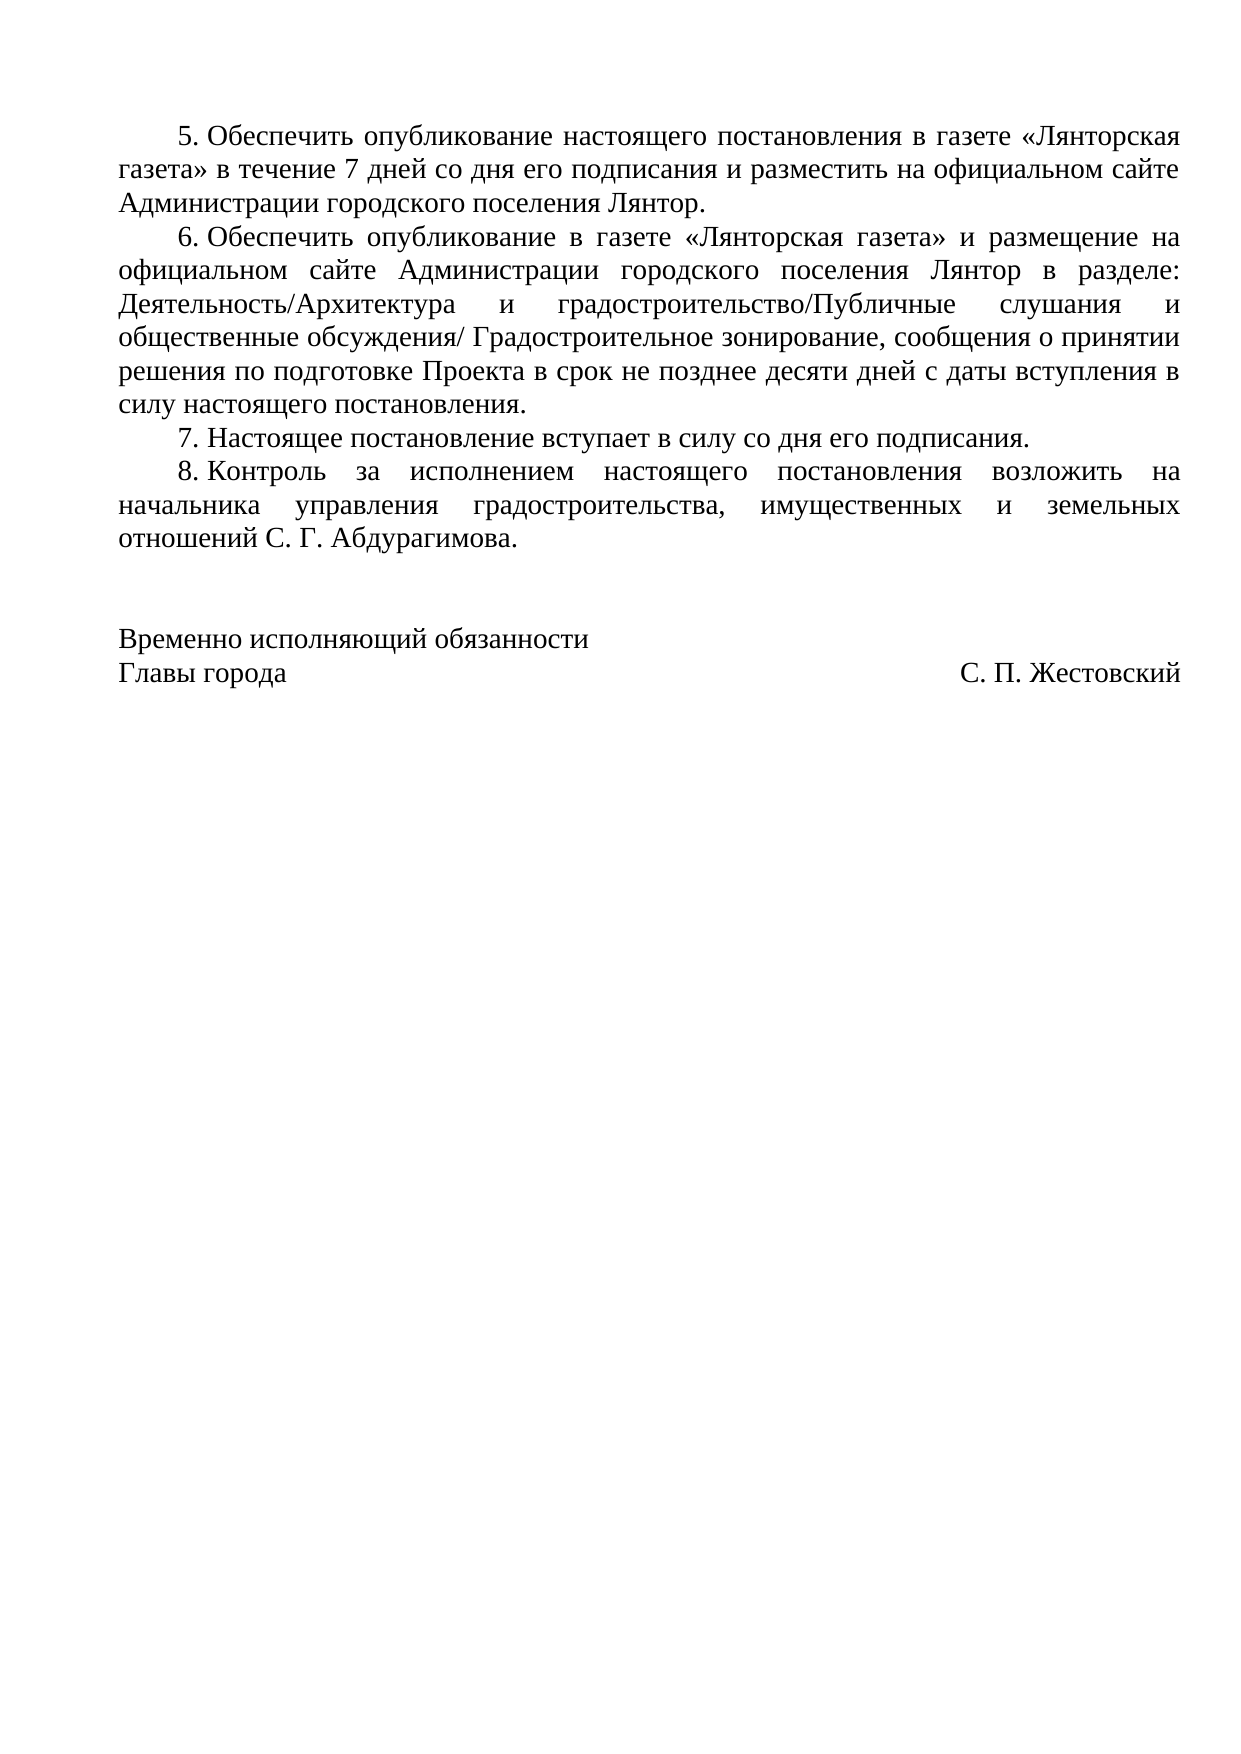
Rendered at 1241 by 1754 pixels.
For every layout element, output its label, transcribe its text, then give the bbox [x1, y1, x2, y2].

list Обеспечить опубликование настоящего постановления в газете «Лянторская газета» в течение 7 дней со дня его подписания и разместить на официальном сайте Администрации городского поселения Лянтор. [118, 118, 1181, 219]
text Временно исполняющий обязанности Главы города С. П. Жестовский [118, 621, 1181, 688]
list Контроль за исполнением настоящего постановления возложить на начальника управления градостроительства, имущественных и земельных отношений С. Г. Абдурагимова. [118, 453, 1181, 554]
list Обеспечить опубликование в газете «Лянторская газета» и размещение на официальном сайте Администрации городского поселения Лянтор в разделе: Деятельность/Архитектура и градостроительство/Публичные слушания и общественные обсуждения/ Градостроительное зонирование, сообщения о принятии решения по подготовке Проекта в срок не позднее десяти дней с даты вступления в силу настоящего постановления. [118, 219, 1181, 420]
list Настоящее постановление вступает в силу со дня его подписания. [118, 420, 1181, 453]
